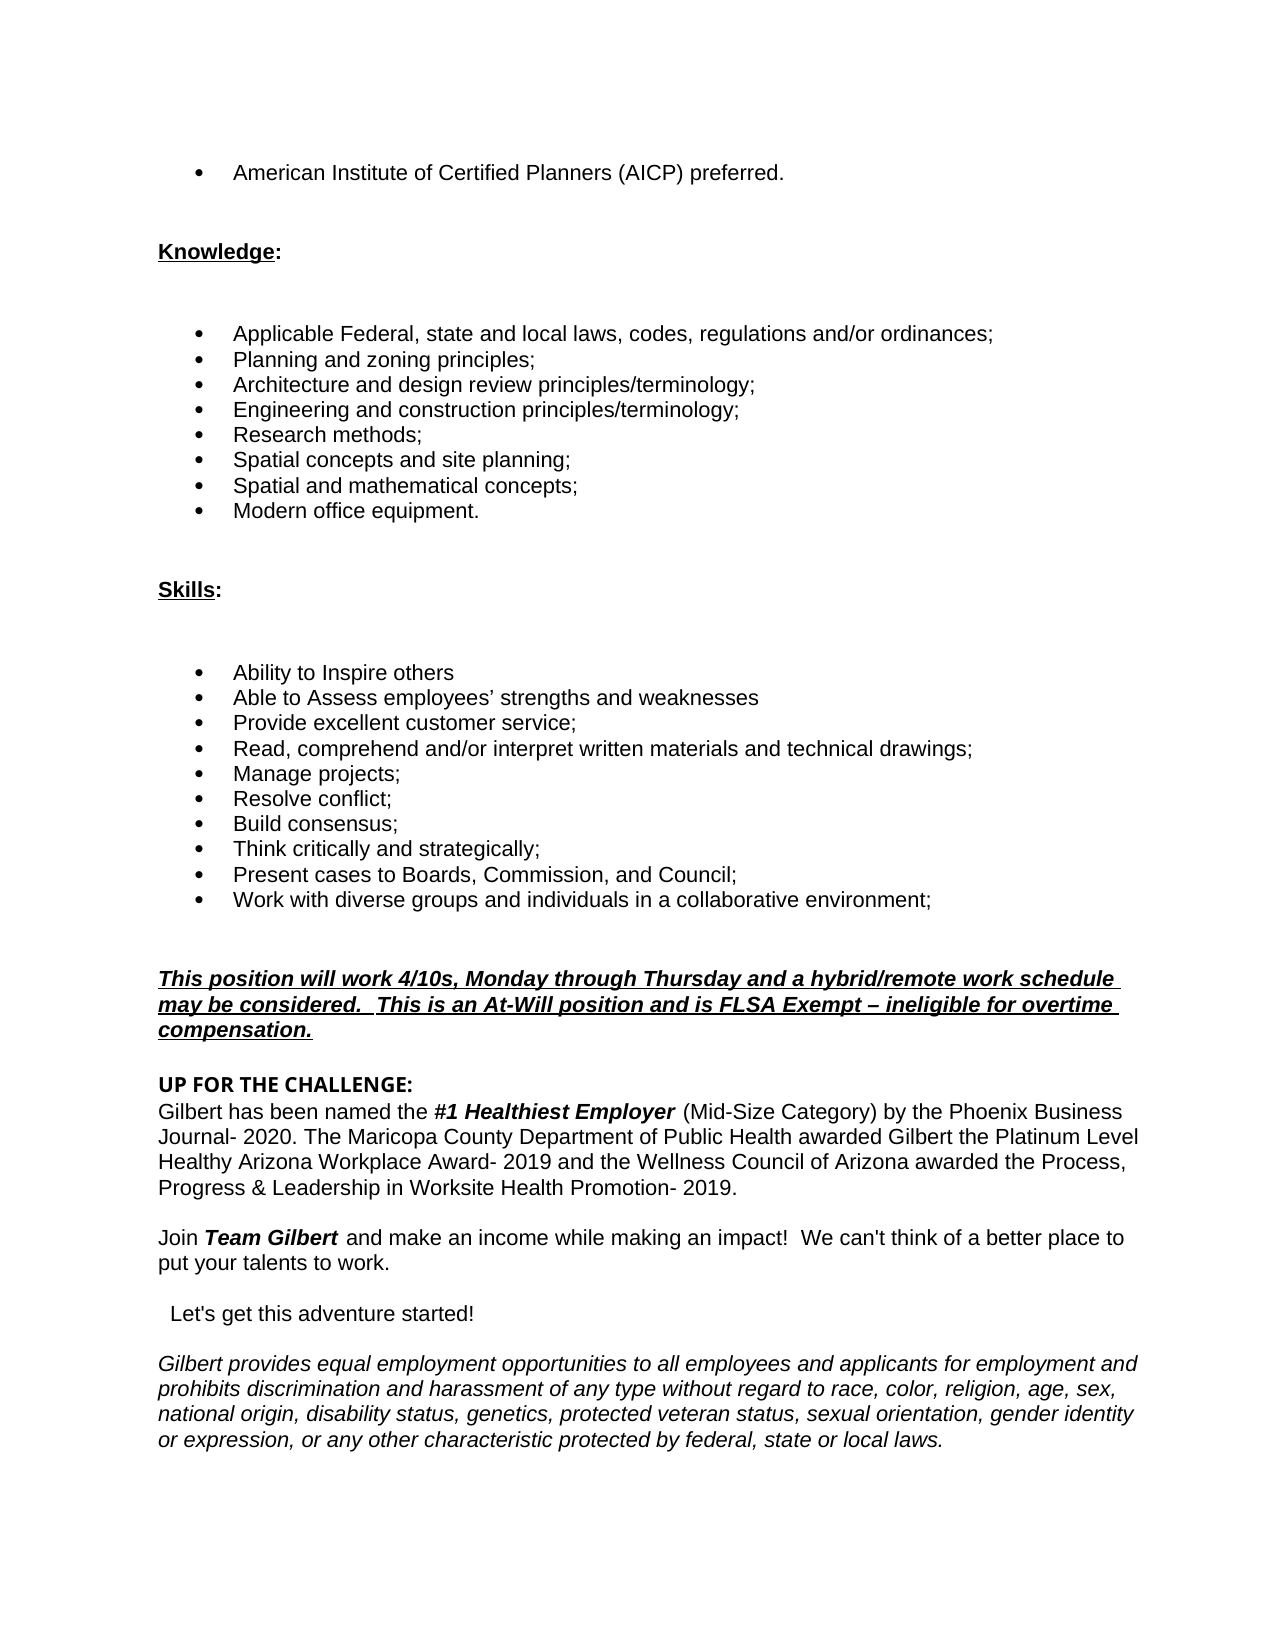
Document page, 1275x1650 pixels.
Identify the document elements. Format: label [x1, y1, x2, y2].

table_cell [150, 150, 1166, 1488]
